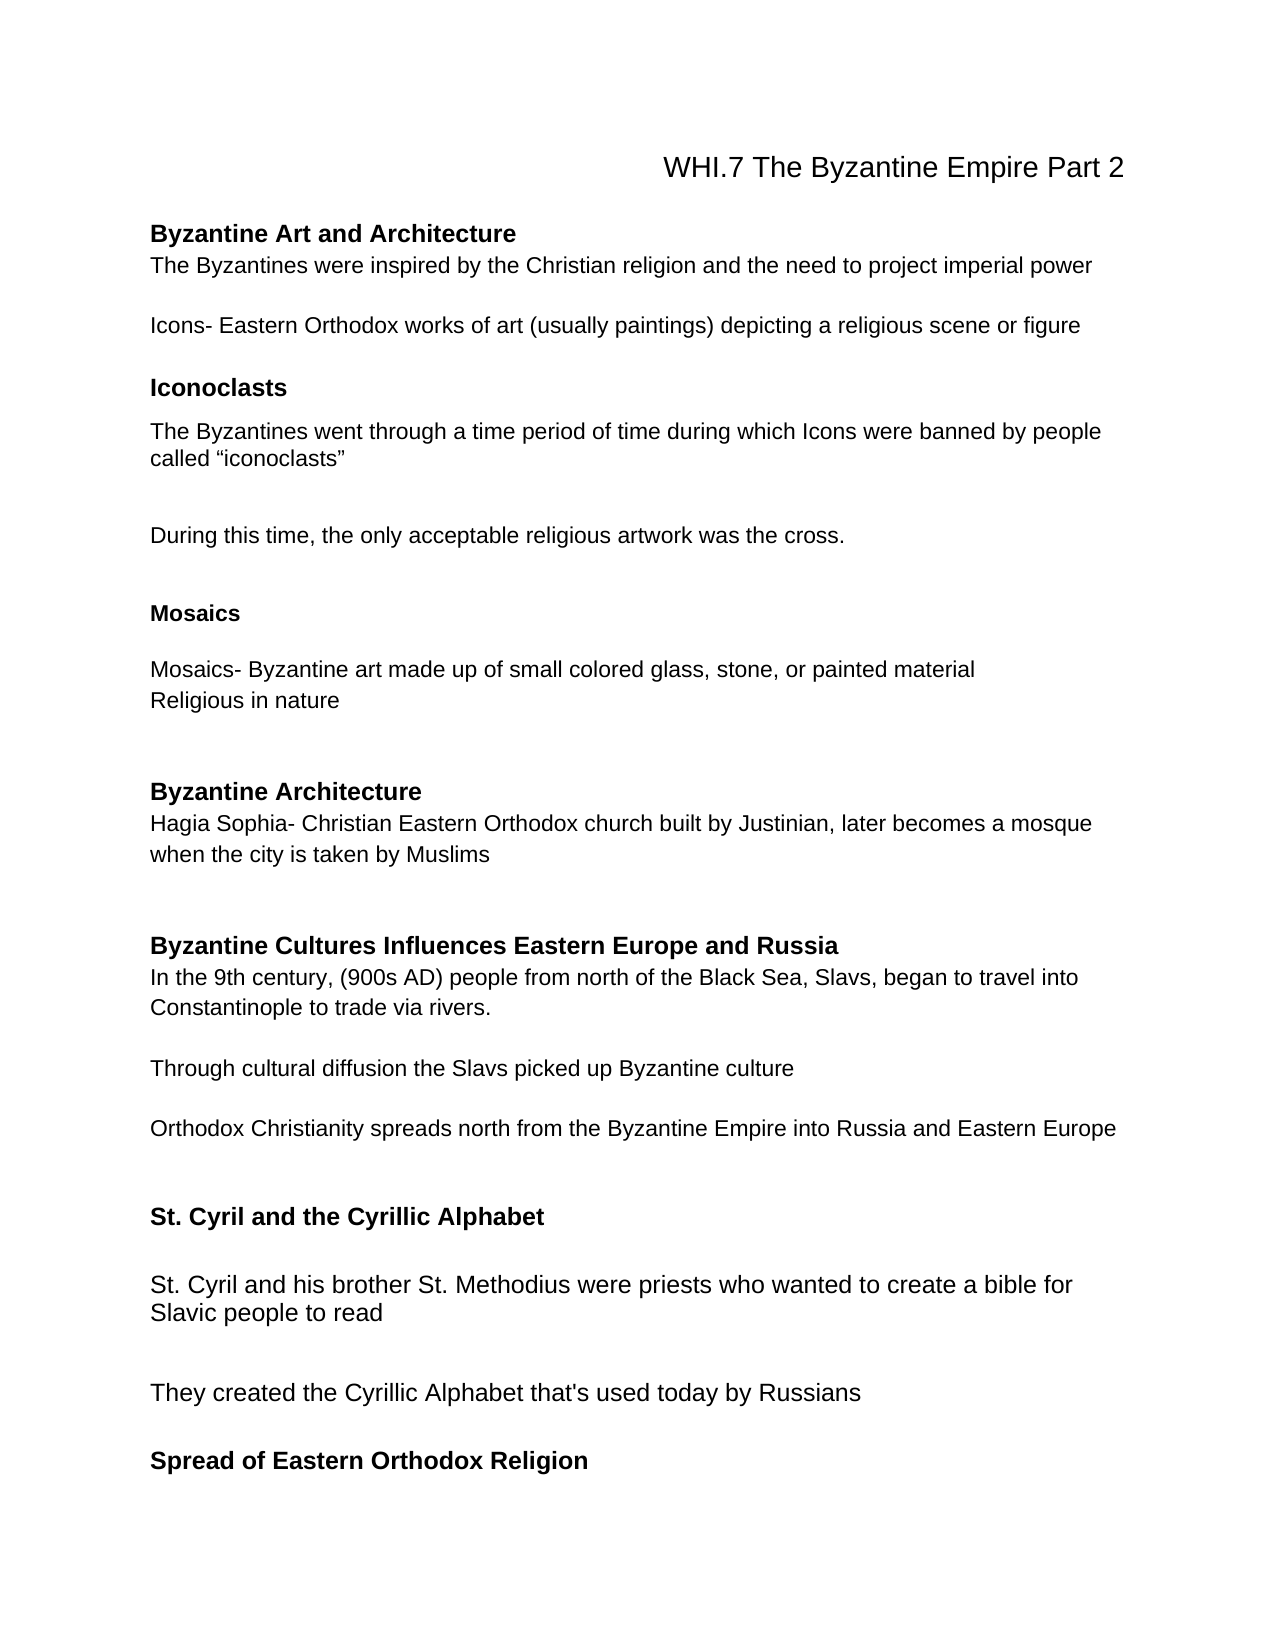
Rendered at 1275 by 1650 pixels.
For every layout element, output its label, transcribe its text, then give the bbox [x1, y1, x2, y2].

text Spread of Eastern Orthodox Religion [150, 1446, 1125, 1475]
text Orthodox Christianity spreads north from the Byzantine Empire into Russia and Eastern Europe [150, 1115, 1125, 1142]
text They created the Cyrillic Alphabet that's used today by Russians [150, 1378, 1125, 1407]
text Byzantine Art and Architecture [150, 219, 1125, 247]
text Through cultural diffusion the Slavs picked up Byzantine culture [150, 1055, 1125, 1081]
text In the 9th century, (900s AD) people from north of the Black Sea, Slavs, began to travel into Constantinople to trade via rivers. [150, 964, 1125, 1021]
text WHI.7 The Byzantine Empire Part 2 [150, 150, 1125, 183]
text Iconoclasts [150, 373, 1125, 401]
text Mosaics- Byzantine art made up of small colored glass, stone, or painted material [150, 656, 1125, 683]
text Mosaics [150, 600, 1125, 626]
text Byzantine Architecture [150, 777, 1125, 806]
text Hagia Sophia- Christian Eastern Orthodox church built by Justinian, later becomes a mosque when the city is taken by Muslims [150, 810, 1125, 867]
text St. Cyril and the Cyrillic Alphabet [150, 1202, 1125, 1231]
text During this time, the only acceptable religious artwork was the cross. [150, 522, 1125, 548]
text Icons- Eastern Orthodox works of art (usually paintings) depicting a religious scene or figure [150, 312, 1125, 338]
text Religious in nature [150, 687, 1125, 713]
text Byzantine Cultures Influences Eastern Europe and Russia [150, 931, 1125, 960]
text St. Cyril and his brother St. Methodius were priests who wanted to create a bible for Slavic people to read [150, 1269, 1125, 1327]
text The Byzantines were inspired by the Christian religion and the need to project imperial power [150, 252, 1125, 278]
text The Byzantines went through a time period of time during which Icons were banned by people called “iconoclasts” [150, 418, 1125, 471]
